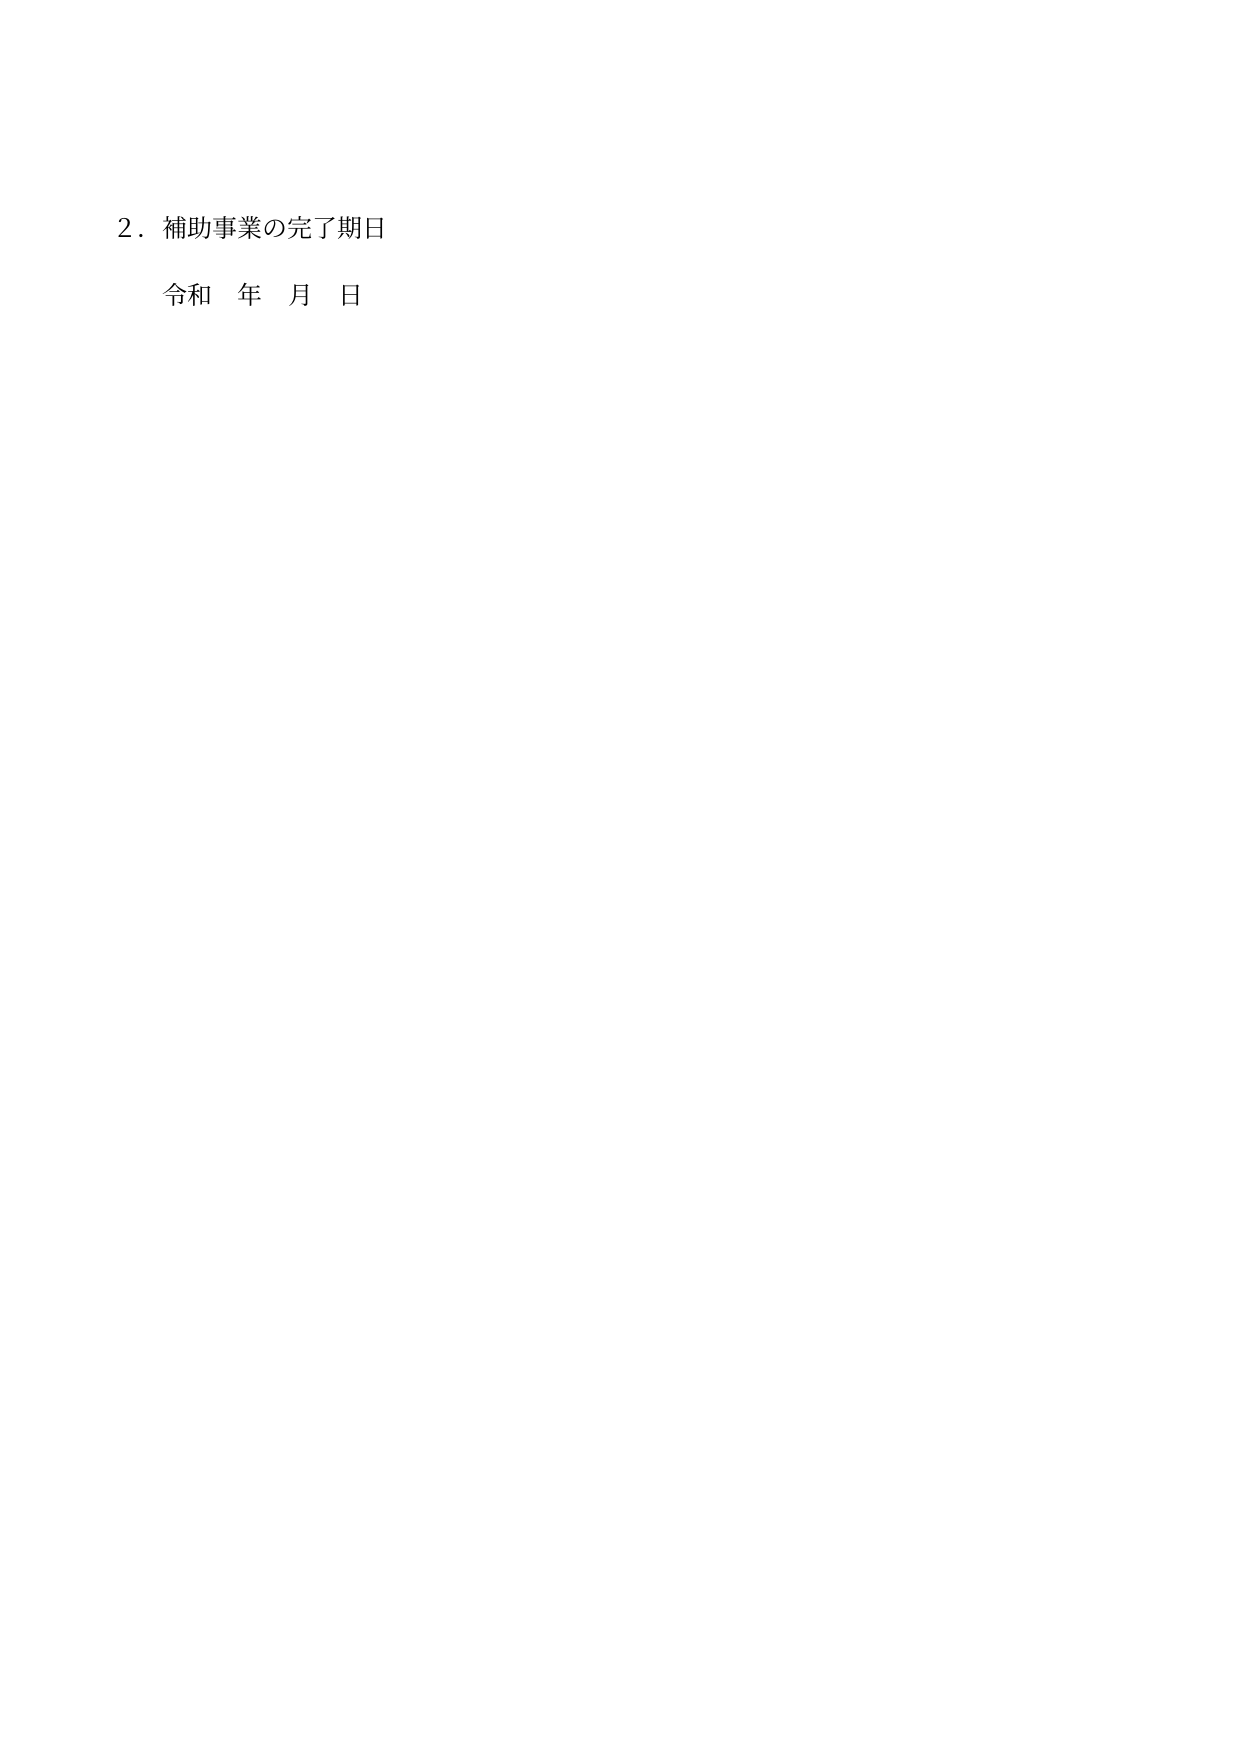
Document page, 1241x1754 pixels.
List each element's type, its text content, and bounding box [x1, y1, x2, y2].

text ２．補助事業の完了期日 [112, 194, 1128, 260]
text 令和 年 月 日 [112, 260, 1128, 327]
